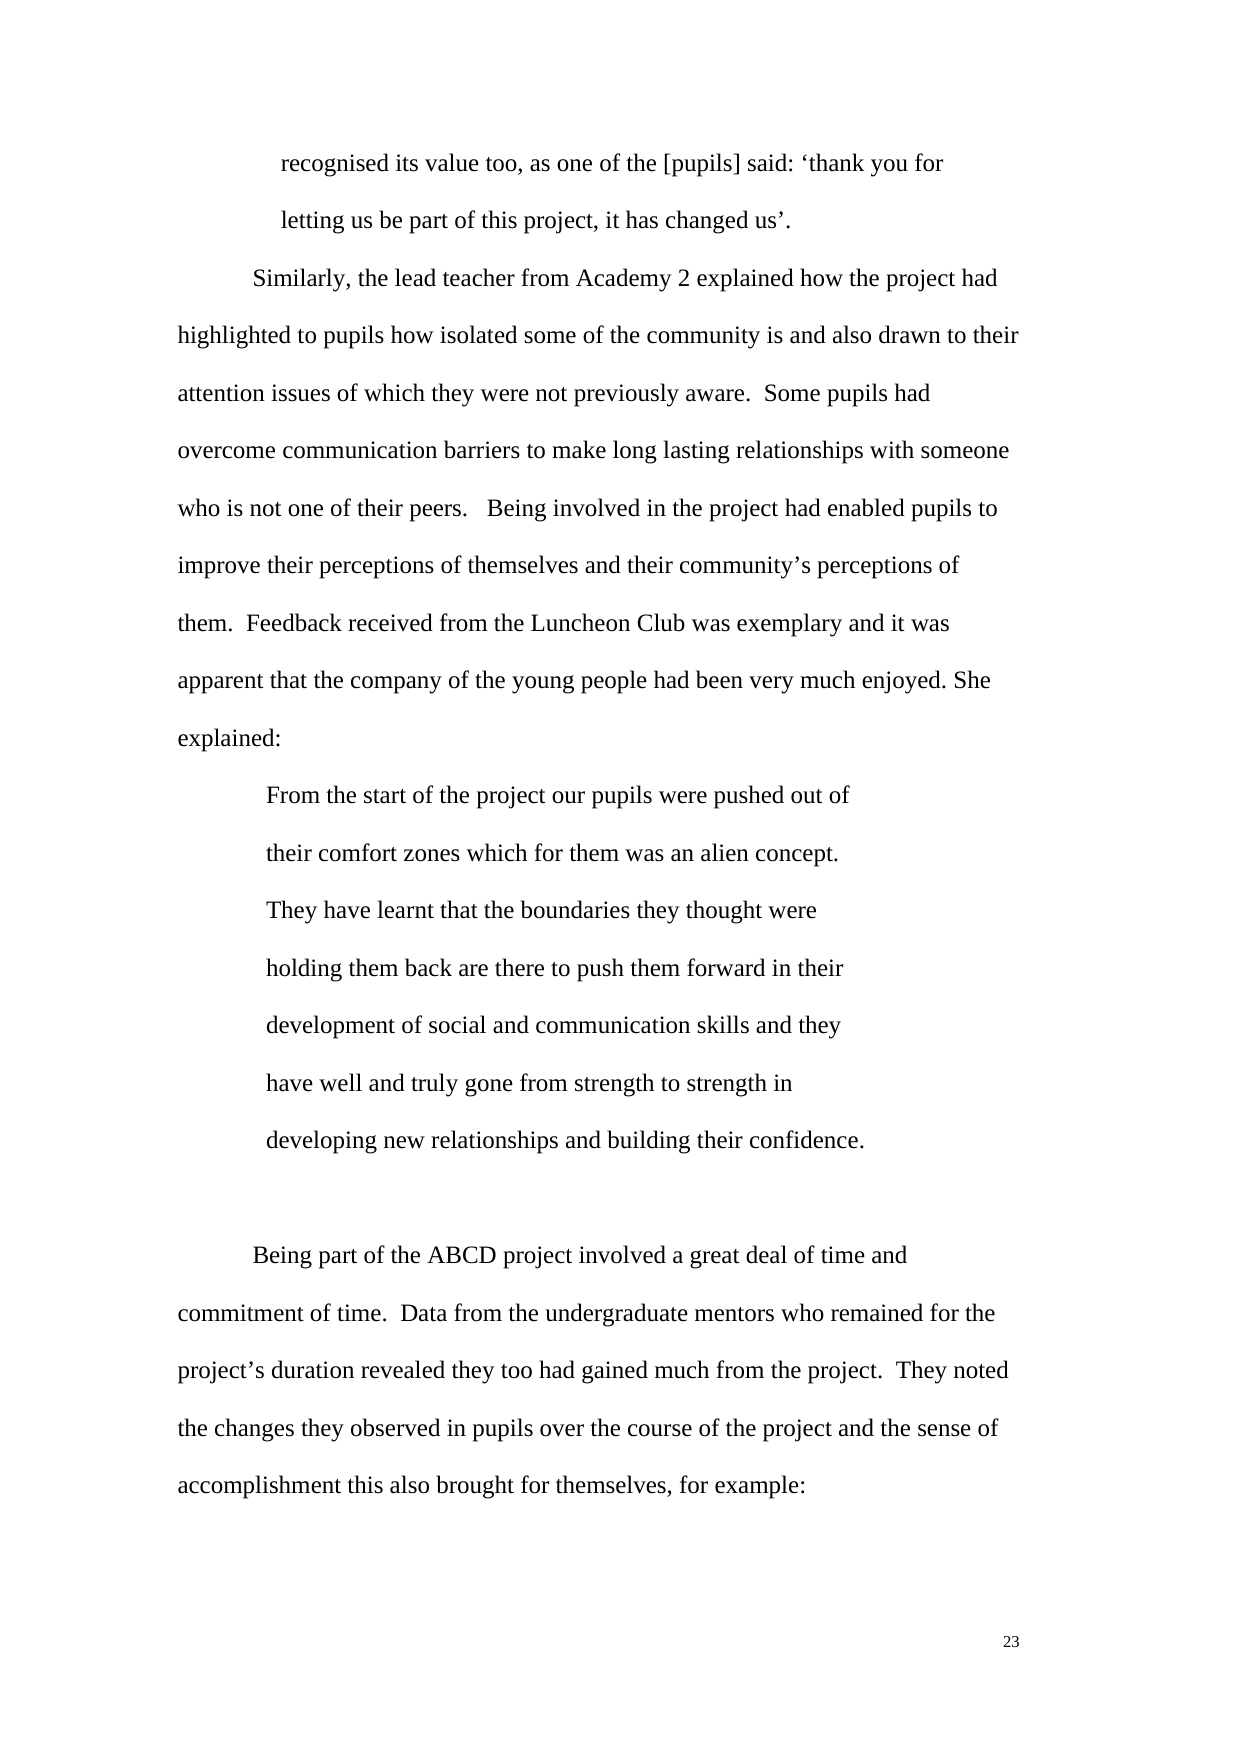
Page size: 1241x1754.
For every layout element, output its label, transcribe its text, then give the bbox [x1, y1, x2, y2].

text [281, 148, 946, 234]
text Similarly, the lead teacher from Academy 2 explained how the project had highlighted to pupils how isolated some of the community is and also drawn to their attention issues of which they were not previously aware. Some pupils had overcome communication barriers to make long lasting relationships with someone who is not one of their peers. Being involved in the project had enabled pupils to improve their perceptions of themselves and their community’s perceptions of them. Feedback received from the Luncheon Club was exemplary and it was apparent that the company of the young people had been very much enjoyed. She explained: [177, 263, 1019, 751]
text From the start of the project our pupils were pushed out of their comfort zones which for them was an alien concept. They have learnt that the boundaries they thought were holding them back are there to push them forward in their development of social and communication skills and they have well and truly gone from strength to strength in developing new relationships and building their confidence. [266, 780, 887, 1154]
text Being part of the ABCD project involved a great deal of time and commitment of time. Data from the undergraduate mentors who remained for the project’s duration revealed they too had gained much from the project. They noted the changes they observed in pupils over the course of the project and the sense of accomplishment this also brought for themselves, for example: [177, 1240, 1019, 1499]
